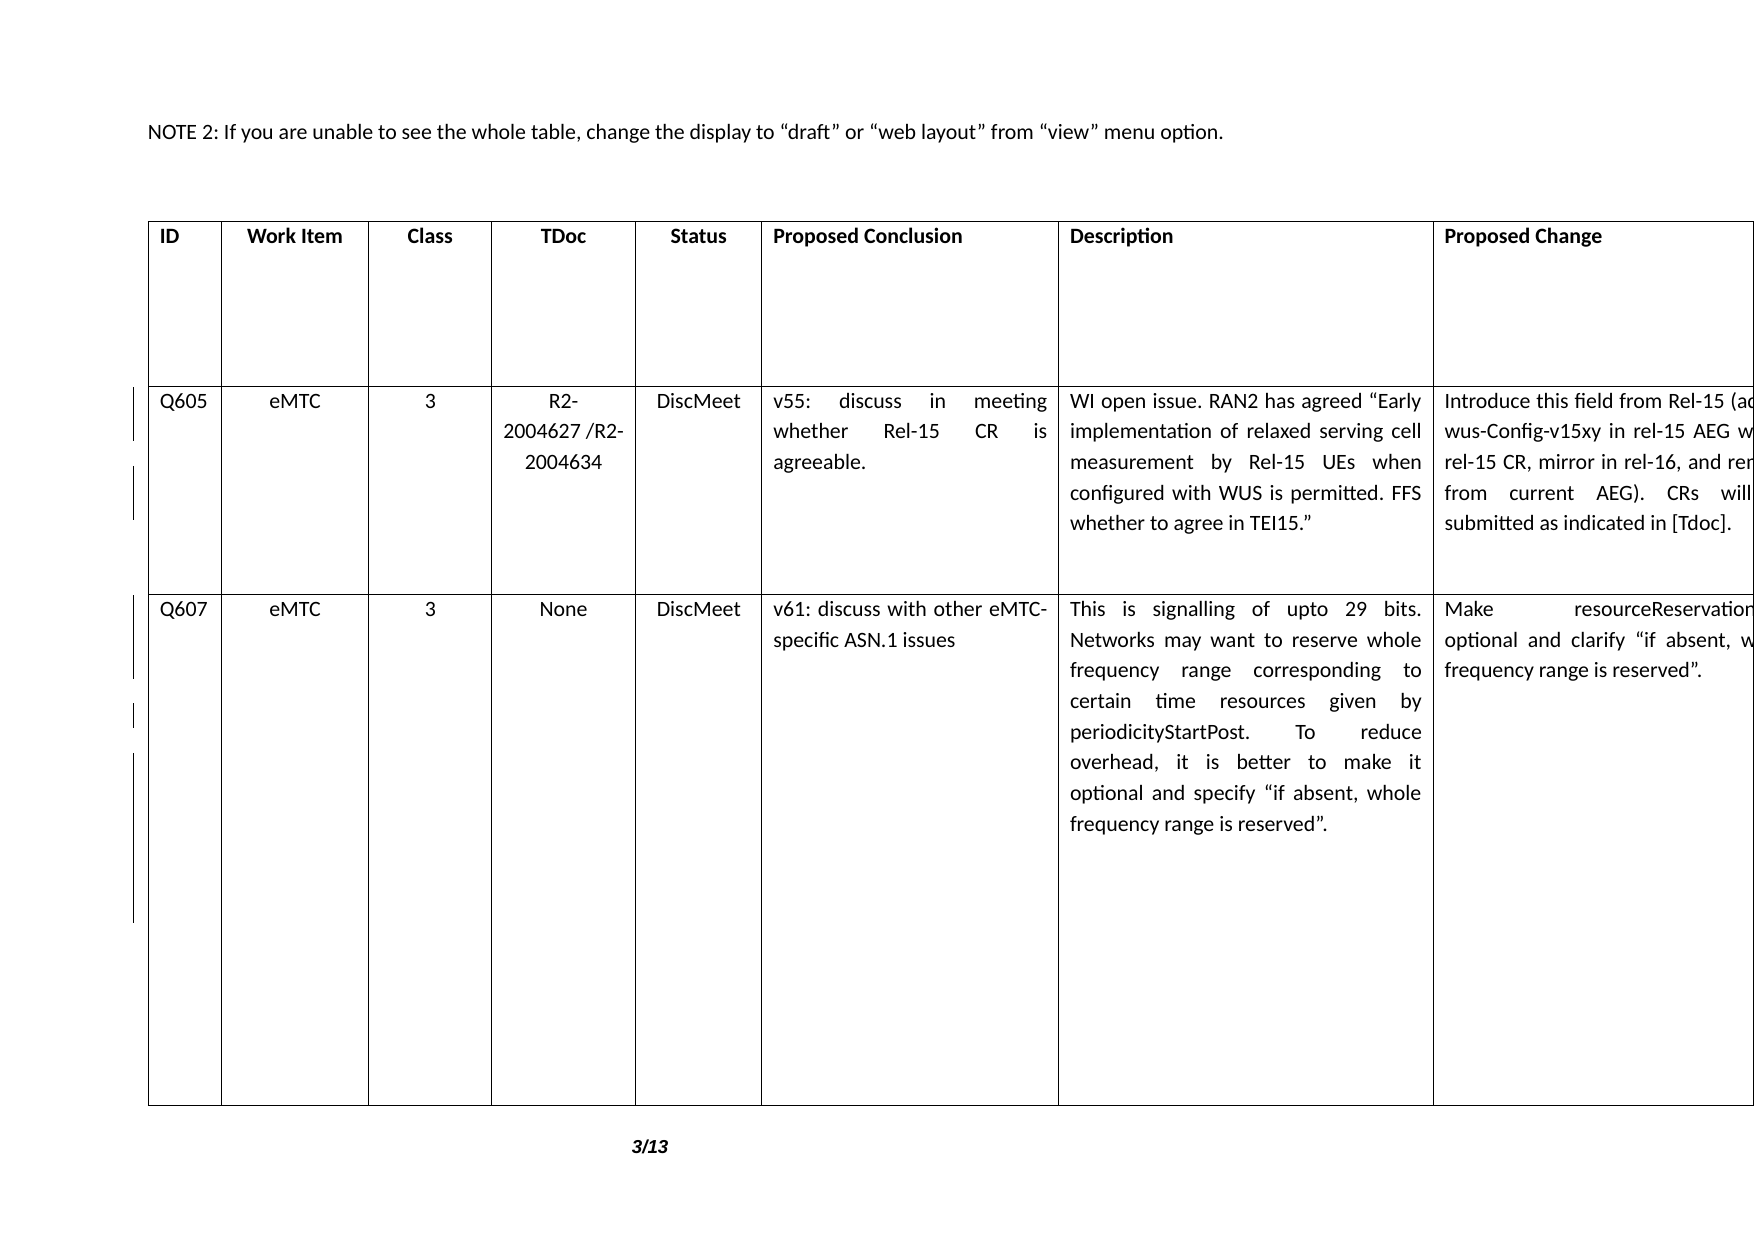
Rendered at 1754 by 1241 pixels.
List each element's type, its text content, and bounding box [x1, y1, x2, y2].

table_header ID [149, 222, 221, 386]
table_cell Make resourceReservationFreq optional and clarify “if absent, whole frequency range is reserved”. [1434, 595, 1753, 1105]
table_header Proposed Change [1434, 222, 1753, 386]
table_header Class [369, 222, 491, 386]
table_header Status [636, 222, 761, 386]
table_cell R2-2004627 /R2-2004634 [492, 387, 635, 594]
table_cell DiscMeet [636, 387, 761, 594]
table_cell eMTC [222, 595, 368, 1105]
table_header Proposed Conclusion [762, 222, 1058, 386]
table_cell WI open issue. RAN2 has agreed “Early implementation of relaxed serving cell measurement by Rel-15 UEs when configured with WUS is permitted. FFS whether to agree in TEI15.” [1059, 387, 1433, 594]
table_cell v61: discuss with other eMTC-specific ASN.1 issues [762, 595, 1058, 1105]
table_cell 3 [369, 387, 491, 594]
table_header TDoc [492, 222, 635, 386]
table_cell v55: discuss in meeting whether Rel-15 CR is agreeable. [762, 387, 1058, 594]
table_cell eMTC [222, 387, 368, 594]
table_cell Introduce this field from Rel-15 (add as wus-Config-v15xy in rel-15 AEG with a rel-15 CR, mirror in rel-16, and remove from current AEG). CRs will be submitted as indicated in [Tdoc]. [1434, 387, 1753, 594]
table_header Work Item [222, 222, 368, 386]
table_cell This is signalling of upto 29 bits. Networks may want to reserve whole frequency range corresponding to certain time resources given by periodicityStartPost. To reduce overhead, it is better to make it optional and specify “if absent, whole frequency range is reserved”. [1059, 595, 1433, 1105]
table_header Description [1059, 222, 1433, 386]
table_cell DiscMeet [636, 595, 761, 1105]
text NOTE 2: If you are unable to see the whole table, change the display to “draft” or “web layout” from “view” menu option. [148, 118, 1636, 145]
table_cell None [492, 595, 635, 1105]
table_cell Q607 [149, 595, 221, 1105]
table_cell Q605 [149, 387, 221, 594]
table_cell 3 [369, 595, 491, 1105]
